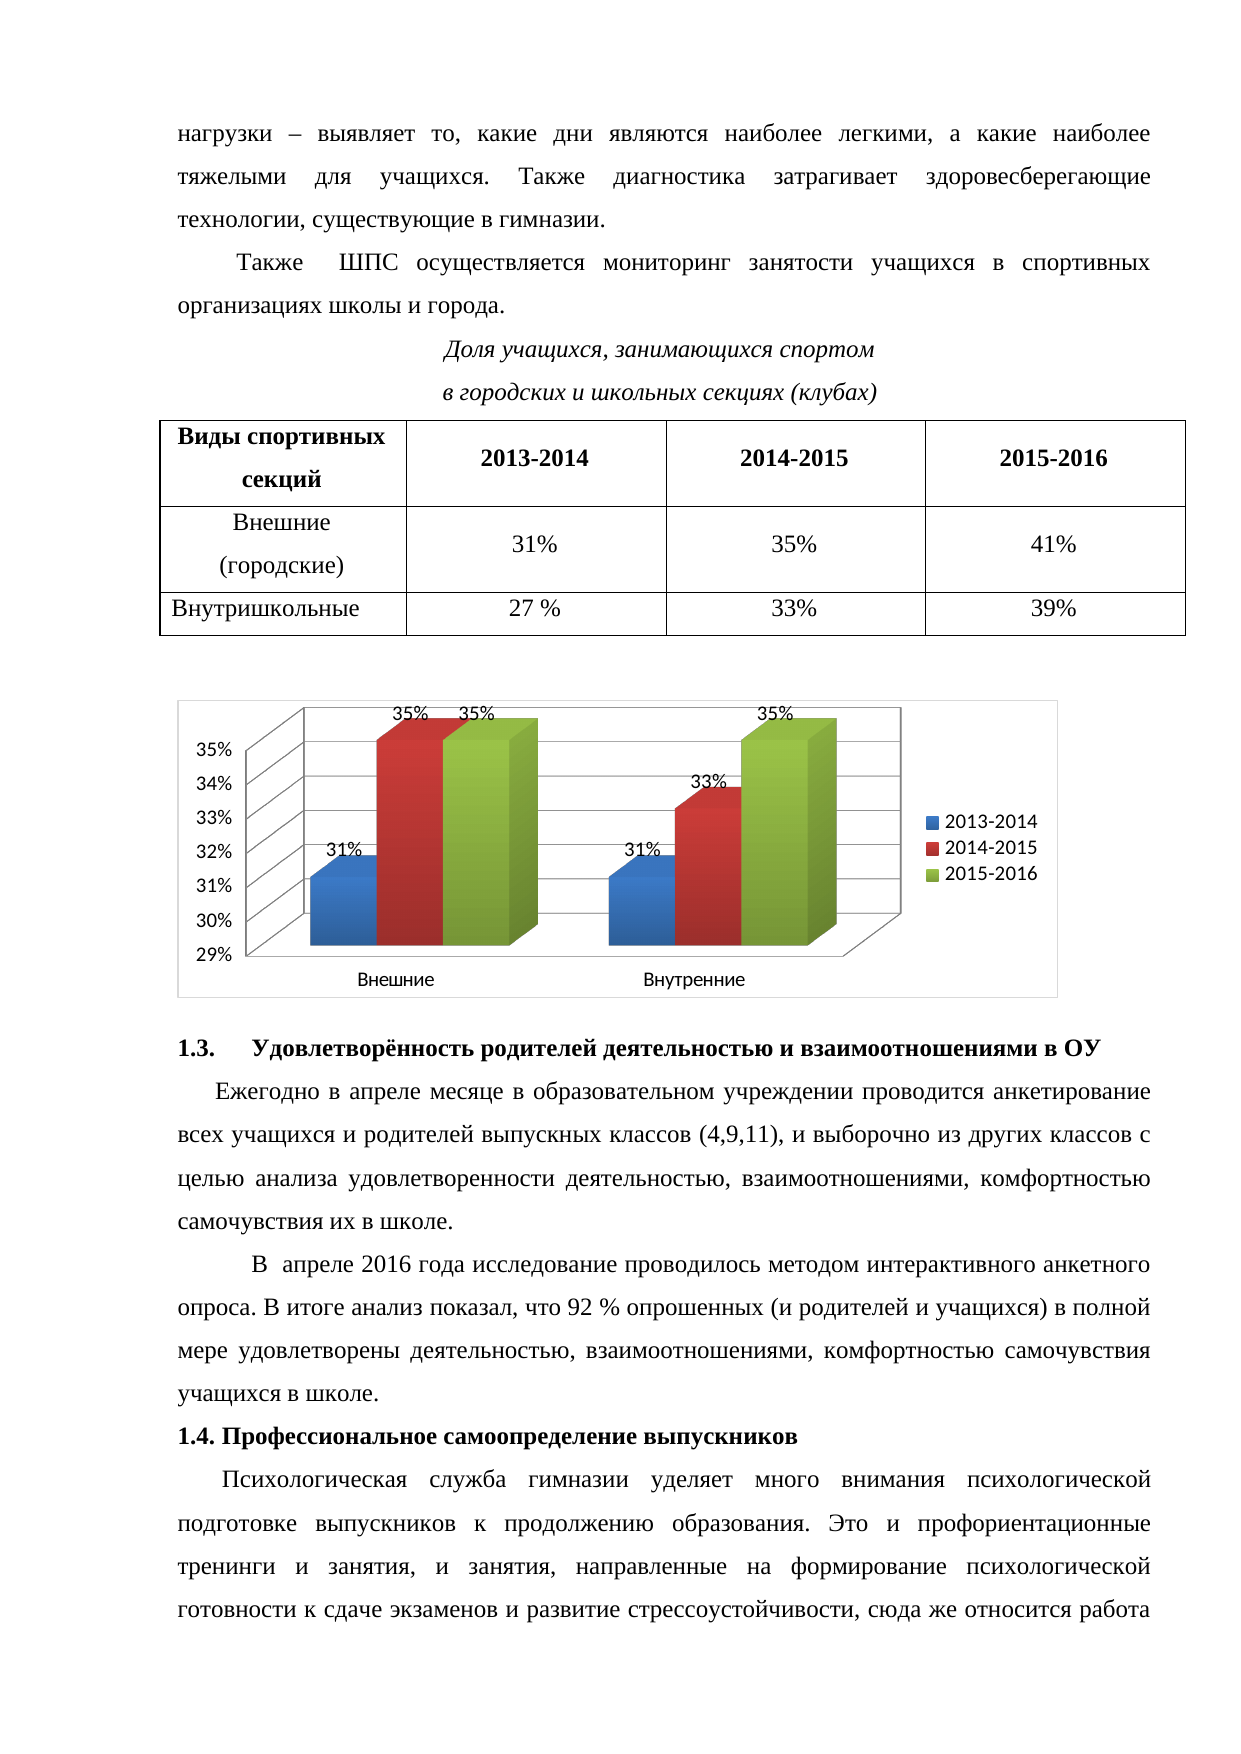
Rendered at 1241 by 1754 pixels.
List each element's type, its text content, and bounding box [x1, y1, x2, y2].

text в городских и школьных секциях (клубах) [171, 377, 1148, 406]
table_header 2015-2016 [926, 421, 1185, 506]
table_cell 39% [926, 593, 1185, 635]
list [177, 1464, 1152, 1623]
list Удовлетворённость родителей деятельностью и взаимоотношениями в ОУ [177, 1033, 1152, 1062]
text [177, 118, 1152, 233]
table_cell 41% [926, 507, 1185, 592]
table_cell Внешние (городские) [161, 507, 406, 592]
table_header Виды спортивных секций [161, 421, 406, 506]
text Также ШПС осуществляется мониторинг занятости учащихся в спортивных организациях школы и города. [177, 247, 1152, 319]
text В апреле 2016 года исследование проводилось методом интерактивного анкетного опроса. В итоге анализ показал, что 92 % опрошенных (и родителей и учащихся) в полной мере удовлетворены деятельностью, взаимоотношениями, комфортностью самочувствия учащихся в школе. [177, 1249, 1152, 1407]
table_cell Внутришкольные [161, 593, 406, 635]
table_cell 33% [667, 593, 925, 635]
table_cell 35% [667, 507, 925, 592]
table_header 2014-2015 [667, 421, 925, 506]
table_header 2013-2014 [407, 421, 666, 506]
list Профессиональное самоопределение выпускников [177, 1421, 1152, 1450]
table_cell 27 % [407, 593, 666, 635]
text Доля учащихся, занимающихся спортом [171, 334, 1148, 362]
table_cell 31% [407, 507, 666, 592]
list Ежегодно в апреле месяце в образовательном учреждении проводится анкетирование всех учащихся и родителей выпускных классов (4,9,11), и выборочно из других классов с целью анализа удовлетворенности деятельностью, взаимоотношениями, комфортностью самочувствия их в школе. [177, 1076, 1152, 1234]
